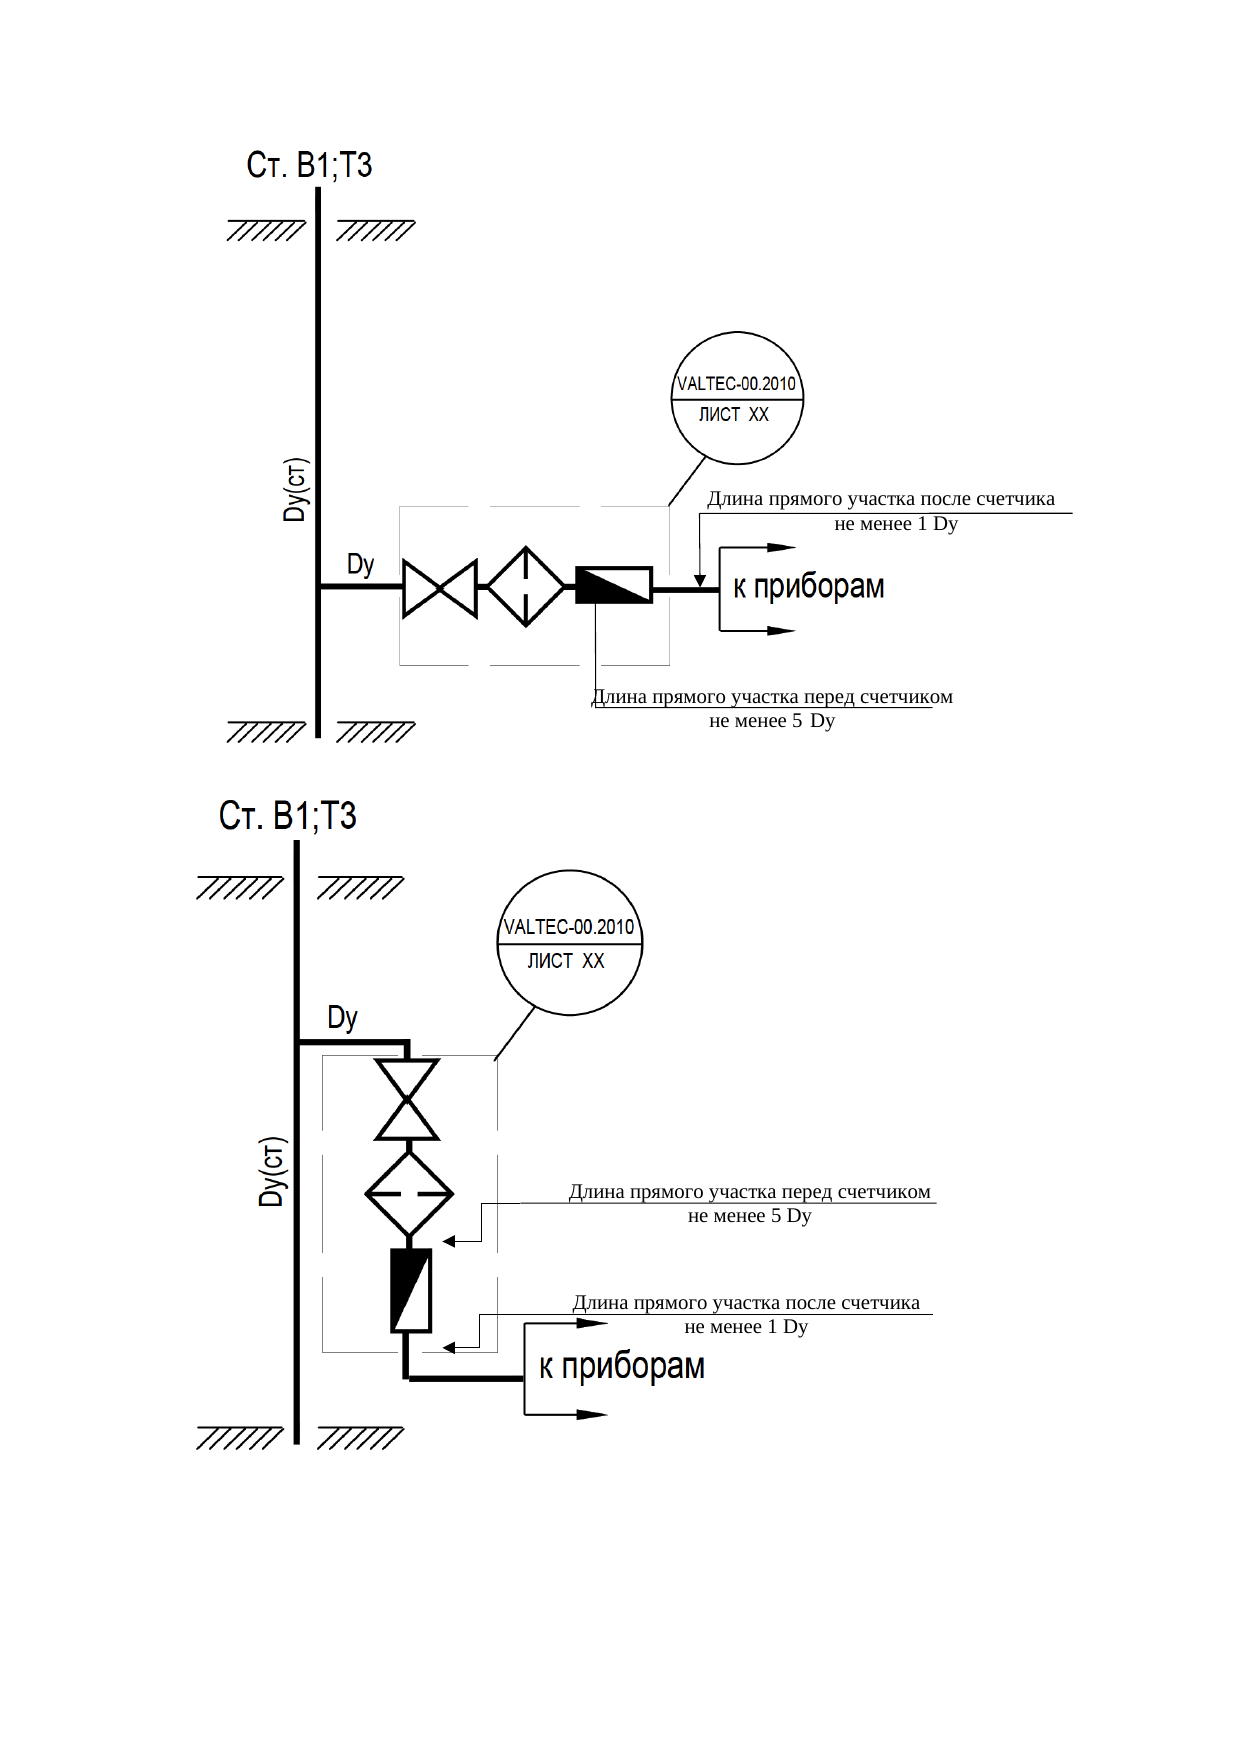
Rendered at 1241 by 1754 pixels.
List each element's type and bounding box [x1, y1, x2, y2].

picture [597, 690, 601, 702]
picture [147, 59, 917, 1477]
picture [569, 1198, 581, 1202]
